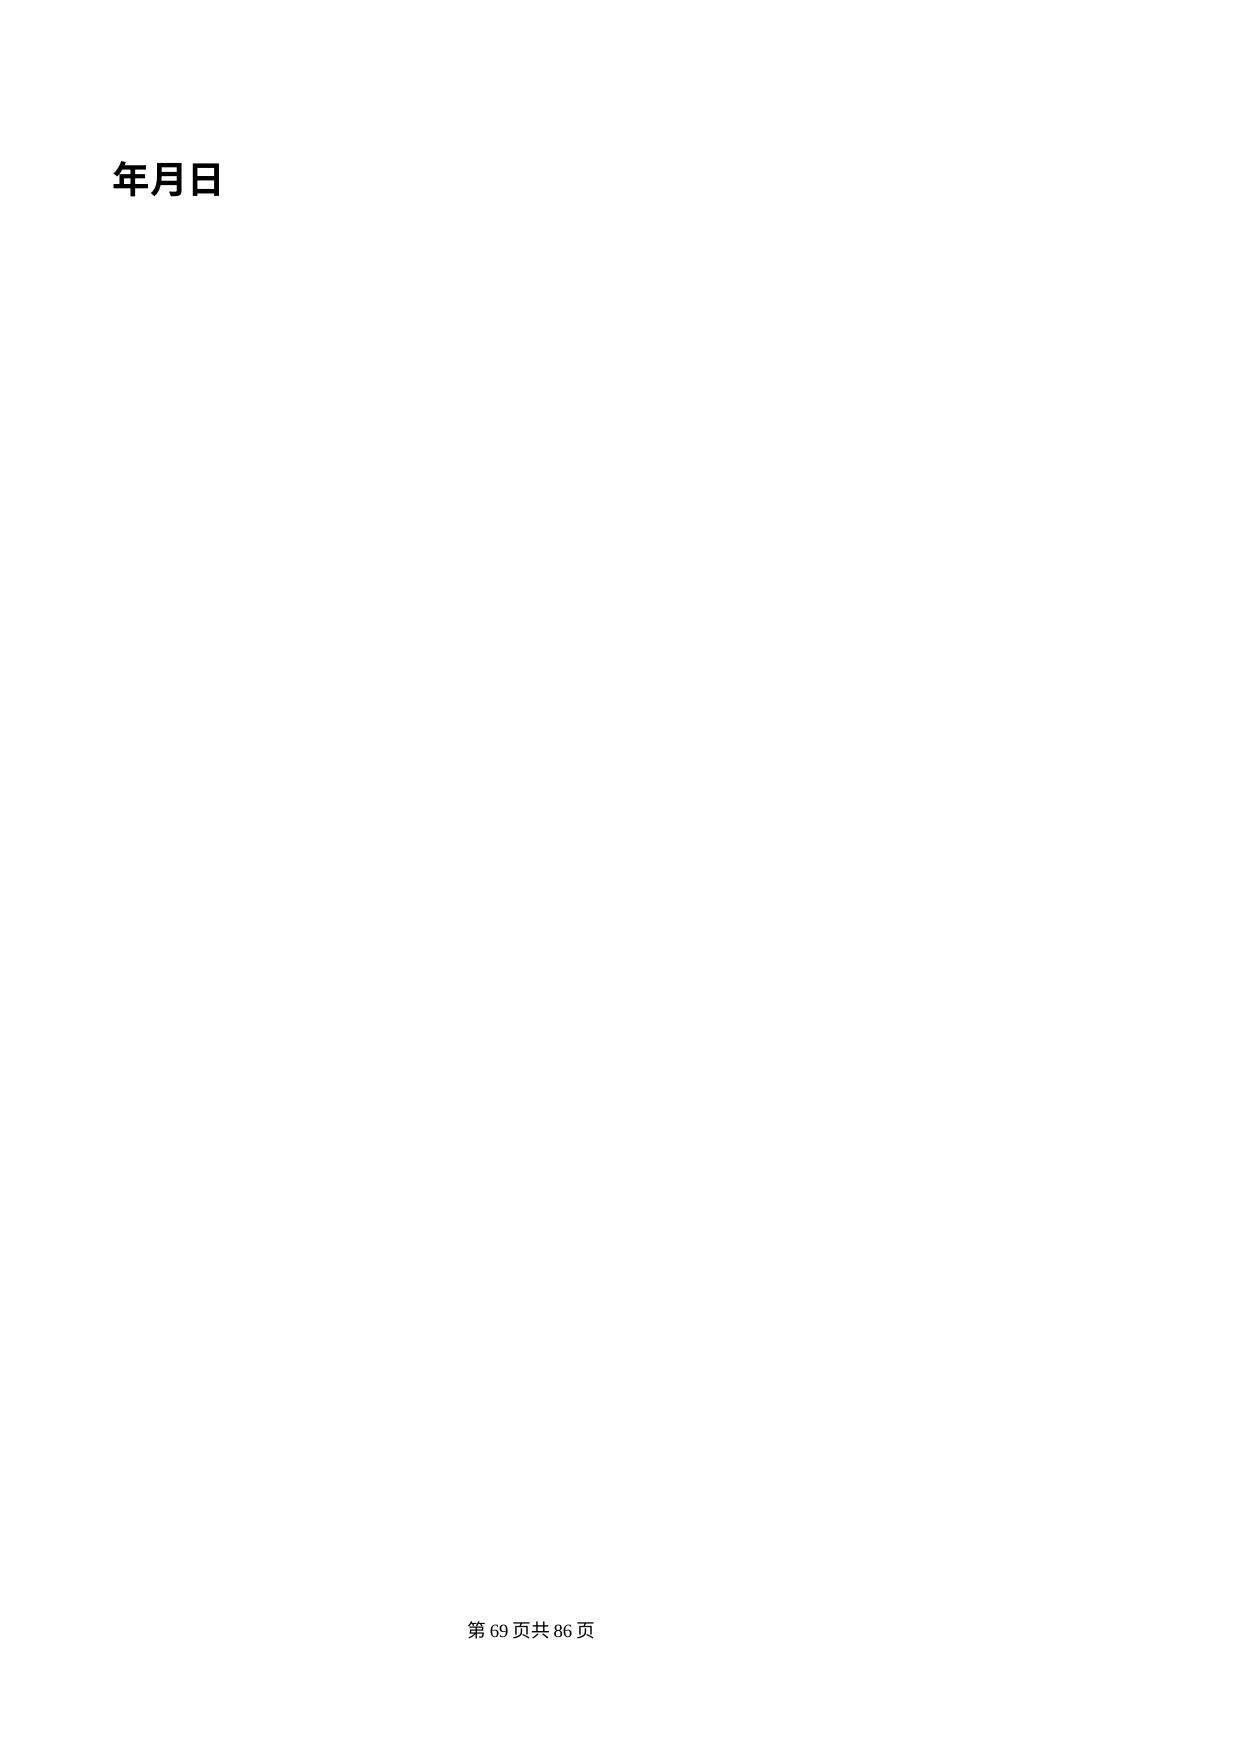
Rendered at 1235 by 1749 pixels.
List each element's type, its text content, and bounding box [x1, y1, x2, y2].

text 年月日 [112, 150, 1122, 204]
